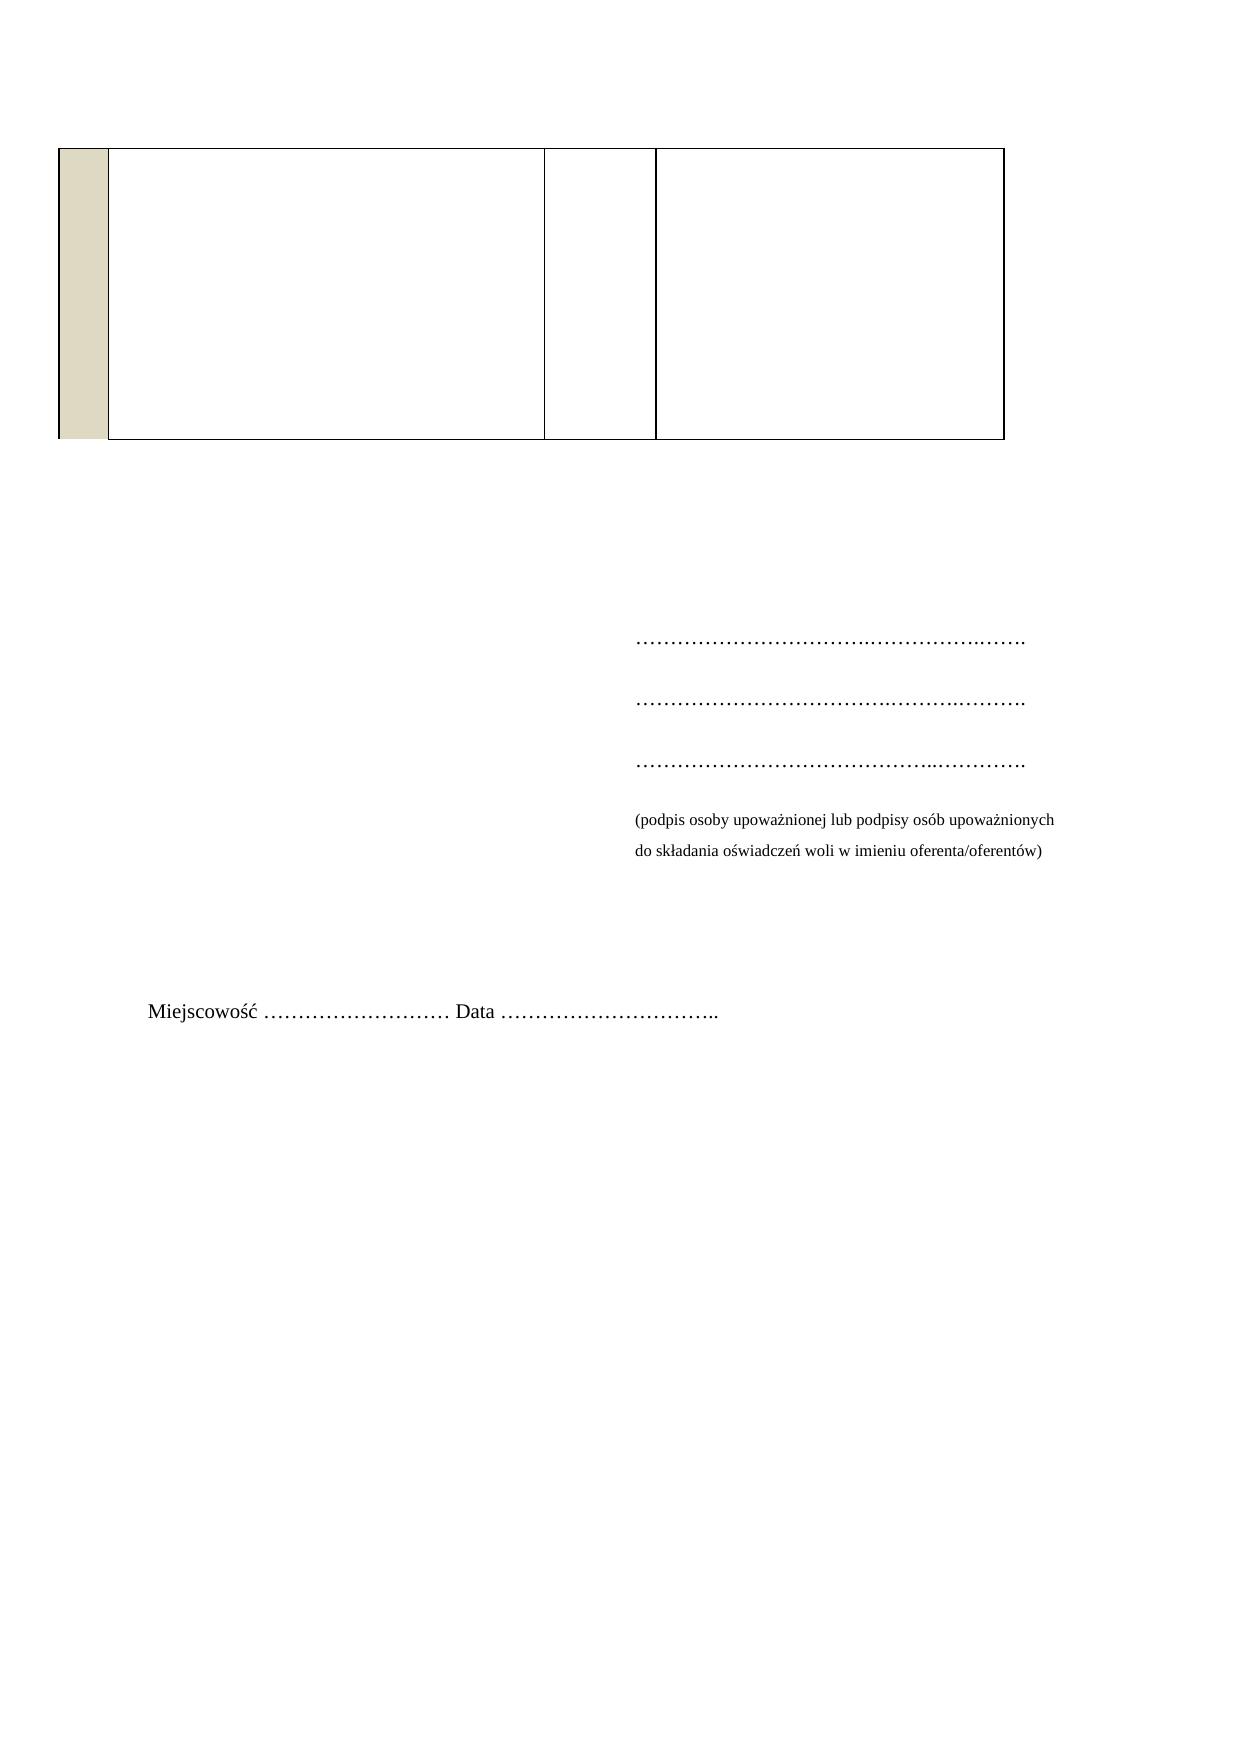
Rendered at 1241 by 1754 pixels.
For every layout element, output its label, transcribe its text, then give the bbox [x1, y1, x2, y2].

text ……………………………….……….………. [635, 686, 1093, 710]
text …………………………….…………….……. [635, 625, 1093, 649]
text (podpis osoby upoważnionej lub podpisy osób upoważnionych [635, 809, 1104, 829]
text ……………………………………..…………. [635, 748, 1093, 772]
text Miejscowość ……………………… Data ………………………….. [148, 999, 1093, 1023]
table_cell [60, 149, 108, 439]
table_cell [657, 149, 1003, 439]
text do składania oświadczeń woli w imieniu oferenta/oferentów) [635, 841, 1104, 860]
table_cell [545, 149, 655, 439]
table_cell [109, 149, 544, 439]
